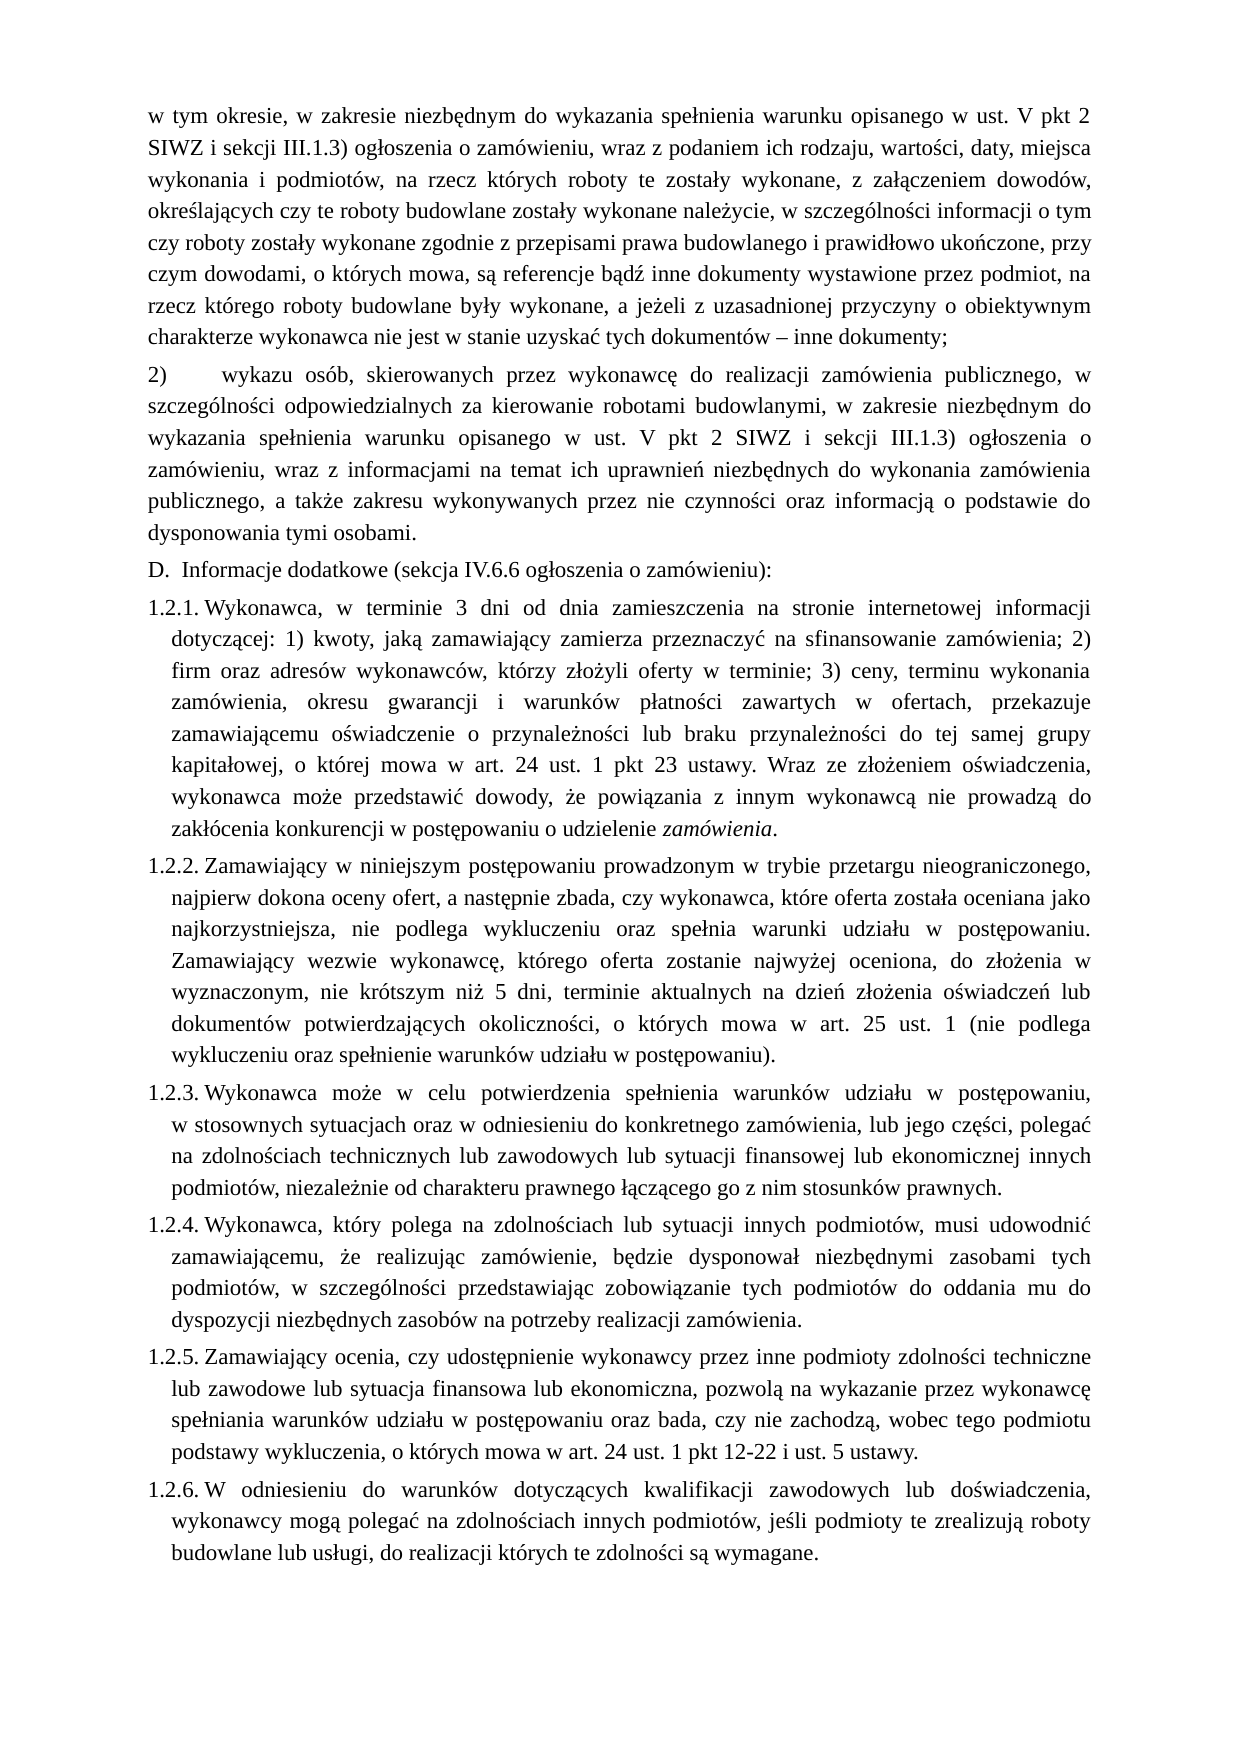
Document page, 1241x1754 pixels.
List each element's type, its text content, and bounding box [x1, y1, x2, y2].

list Wykonawca może w celu potwierdzenia spełnienia warunków udziału w postępowaniu, w stosownych sytuacjach oraz w odniesieniu do konkretnego zamówienia, lub jego części, polegać na zdolnościach technicznych lub zawodowych lub sytuacji finansowej lub ekonomicznej innych podmiotów, niezależnie od charakteru prawnego łączącego go z nim stosunków prawnych. [148, 1079, 1093, 1200]
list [148, 102, 1093, 350]
list Zamawiający w niniejszym postępowaniu prowadzonym w trybie przetargu nieograniczonego, najpierw dokona oceny ofert, a następnie zbada, czy wykonawca, które oferta została oceniana jako najkorzystniejsza, nie podlega wykluczeniu oraz spełnia warunki udziału w postępowaniu. Zamawiający wezwie wykonawcę, którego oferta zostanie najwyżej oceniona, do złożenia w wyznaczonym, nie krótszym niż 5 dni, terminie aktualnych na dzień złożenia oświadczeń lub dokumentów potwierdzających okoliczności, o których mowa w art. 25 ust. 1 (nie podlega wykluczeniu oraz spełnienie warunków udziału w postępowaniu). [148, 852, 1093, 1068]
list wykazu osób, skierowanych przez wykonawcę do realizacji zamówienia publicznego, w szczególności odpowiedzialnych za kierowanie robotami budowlanymi, w zakresie niezbędnym do wykazania spełnienia warunku opisanego w ust. V pkt 2 SIWZ i sekcji III.1.3) ogłoszenia o zamówieniu, wraz z informacjami na temat ich uprawnień niezbędnych do wykonania zamówienia publicznego, a także zakresu wykonywanych przez nie czynności oraz informacją o podstawie do dysponowania tymi osobami. [148, 361, 1093, 545]
list W odniesieniu do warunków dotyczących kwalifikacji zawodowych lub doświadczenia, wykonawcy mogą polegać na zdolnościach innych podmiotów, jeśli podmioty te zrealizują roboty budowlane lub usługi, do realizacji których te zdolności są wymagane. [148, 1476, 1093, 1565]
text D. Informacje dodatkowe (sekcja IV.6.6 ogłoszenia o zamówieniu): [148, 556, 1093, 583]
list Zamawiający ocenia, czy udostępnienie wykonawcy przez inne podmioty zdolności techniczne lub zawodowe lub sytuacja finansowa lub ekonomiczna, pozwolą na wykazanie przez wykonawcę spełniania warunków udziału w postępowaniu oraz bada, czy nie zachodzą, wobec tego podmiotu podstawy wykluczenia, o których mowa w art. 24 ust. 1 pkt 12-22 i ust. 5 ustawy. [148, 1343, 1093, 1464]
list Wykonawca, w terminie 3 dni od dnia zamieszczenia na stronie internetowej informacji dotyczącej: 1) kwoty, jaką zamawiający zamierza przeznaczyć na sfinansowanie zamówienia; 2) firm oraz adresów wykonawców, którzy złożyli oferty w terminie; 3) ceny, terminu wykonania zamówienia, okresu gwarancji i warunków płatności zawartych w ofertach, przekazuje zamawiającemu oświadczenie o przynależności lub braku przynależności do tej samej grupy kapitałowej, o której mowa w art. 24 ust. 1 pkt 23 ustawy. Wraz ze złożeniem oświadczenia, wykonawca może przedstawić dowody, że powiązania z innym wykonawcą nie prowadzą do zakłócenia konkurencji w postępowaniu o udzielenie zamówienia. [148, 594, 1093, 841]
list Wykonawca, który polega na zdolnościach lub sytuacji innych podmiotów, musi udowodnić zamawiającemu, że realizując zamówienie, będzie dysponował niezbędnymi zasobami tych podmiotów, w szczególności przedstawiając zobowiązanie tych podmiotów do oddania mu do dyspozycji niezbędnych zasobów na potrzeby realizacji zamówienia. [148, 1211, 1093, 1332]
